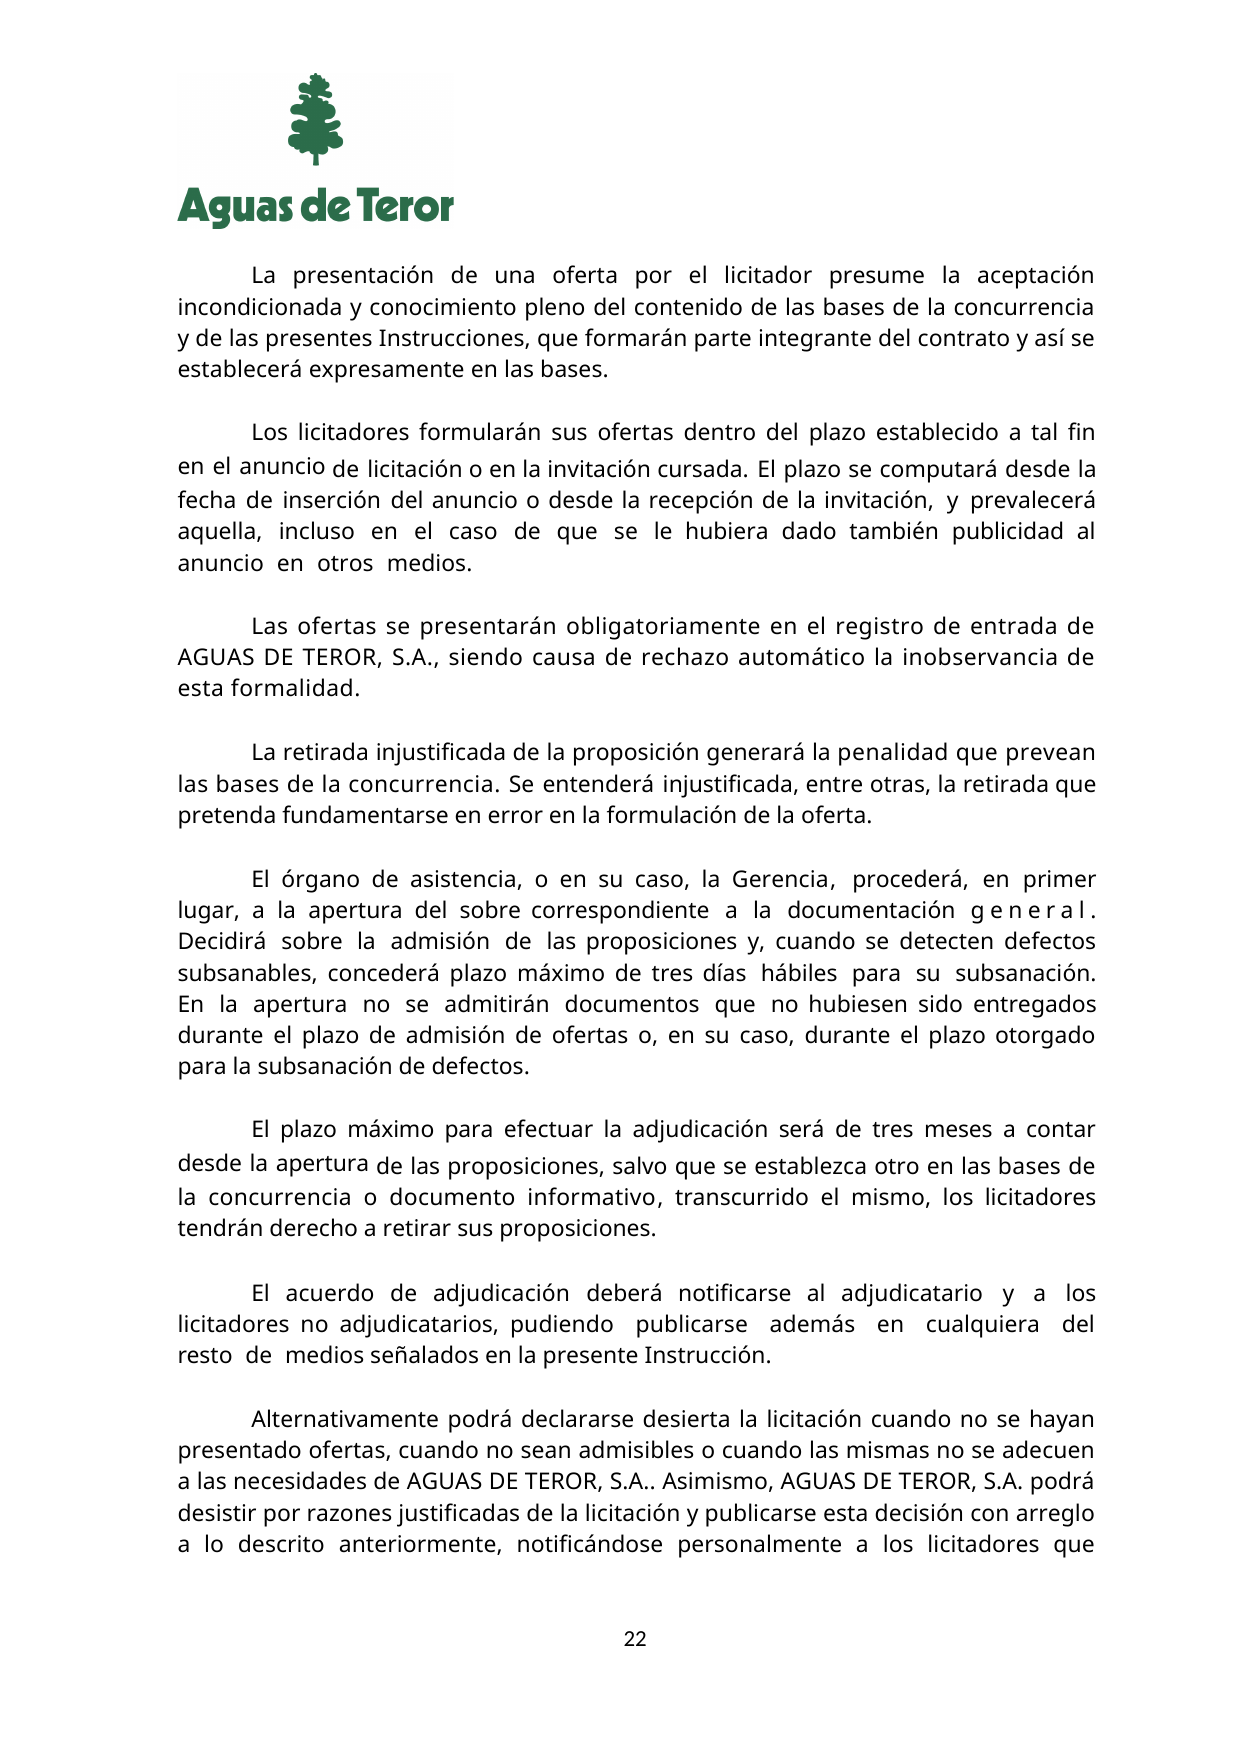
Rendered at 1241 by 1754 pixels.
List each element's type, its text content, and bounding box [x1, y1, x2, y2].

text El acuerdo de adjudicación deberá notificarse al adjudicatario y a los licitadores no adjudicatarios, pudiendo publicarse además en cualquiera del resto de medios señalados en la presente Instrucción. [177, 1276, 1096, 1370]
picture [177, 73, 454, 229]
text El plazo máximo para efectuar la adjudicación será de tres meses a contar desde la apertura de las proposiciones, salvo que se establezca otro en las bases de la concurrencia o documento informativo, transcurrido el mismo, los licitadores tendrán derecho a retirar sus proposiciones. [177, 1113, 1096, 1243]
text El órgano de asistencia, o en su caso, la Gerencia, procederá, en primer lugar, a la apertura del sobre correspondiente a la documentación general. Decidirá sobre la admisión de las proposiciones y, cuando se detecten defectos subsanables, concederá plazo máximo de tres días hábiles para su subsanación. En la apertura no se admitirán documentos que no hubiesen sido entregados durante el plazo de admisión de ofertas o, en su caso, durante el plazo otorgado para la subsanación de defectos. [177, 863, 1096, 1081]
text Los licitadores formularán sus ofertas dentro del plazo establecido a tal fin en el anuncio de licitación o en la invitación cursada. El plazo se computará desde la fecha de inserción del anuncio o desde la recepción de la invitación, y prevalecerá aquella, incluso en el caso de que se le hubiera dado también publicidad al anuncio en otros medios. [177, 416, 1096, 578]
text La retirada injustificada de la proposición generará la penalidad que prevean las bases de la concurrencia. Se entenderá injustificada, entre otras, la retirada que pretenda fundamentarse en error en la formulación de la oferta. [177, 736, 1096, 830]
text La presentación de una oferta por el licitador presume la aceptación incondicionada y conocimiento pleno del contenido de las bases de la concurrencia y de las presentes Instrucciones, que formarán parte integrante del contrato y así se establecerá expresamente en las bases. [177, 259, 1096, 384]
text Las ofertas se presentarán obligatoriamente en el registro de entrada de AGUAS DE TEROR, S.A., siendo causa de rechazo automático la inobservancia de esta formalidad. [177, 609, 1096, 703]
